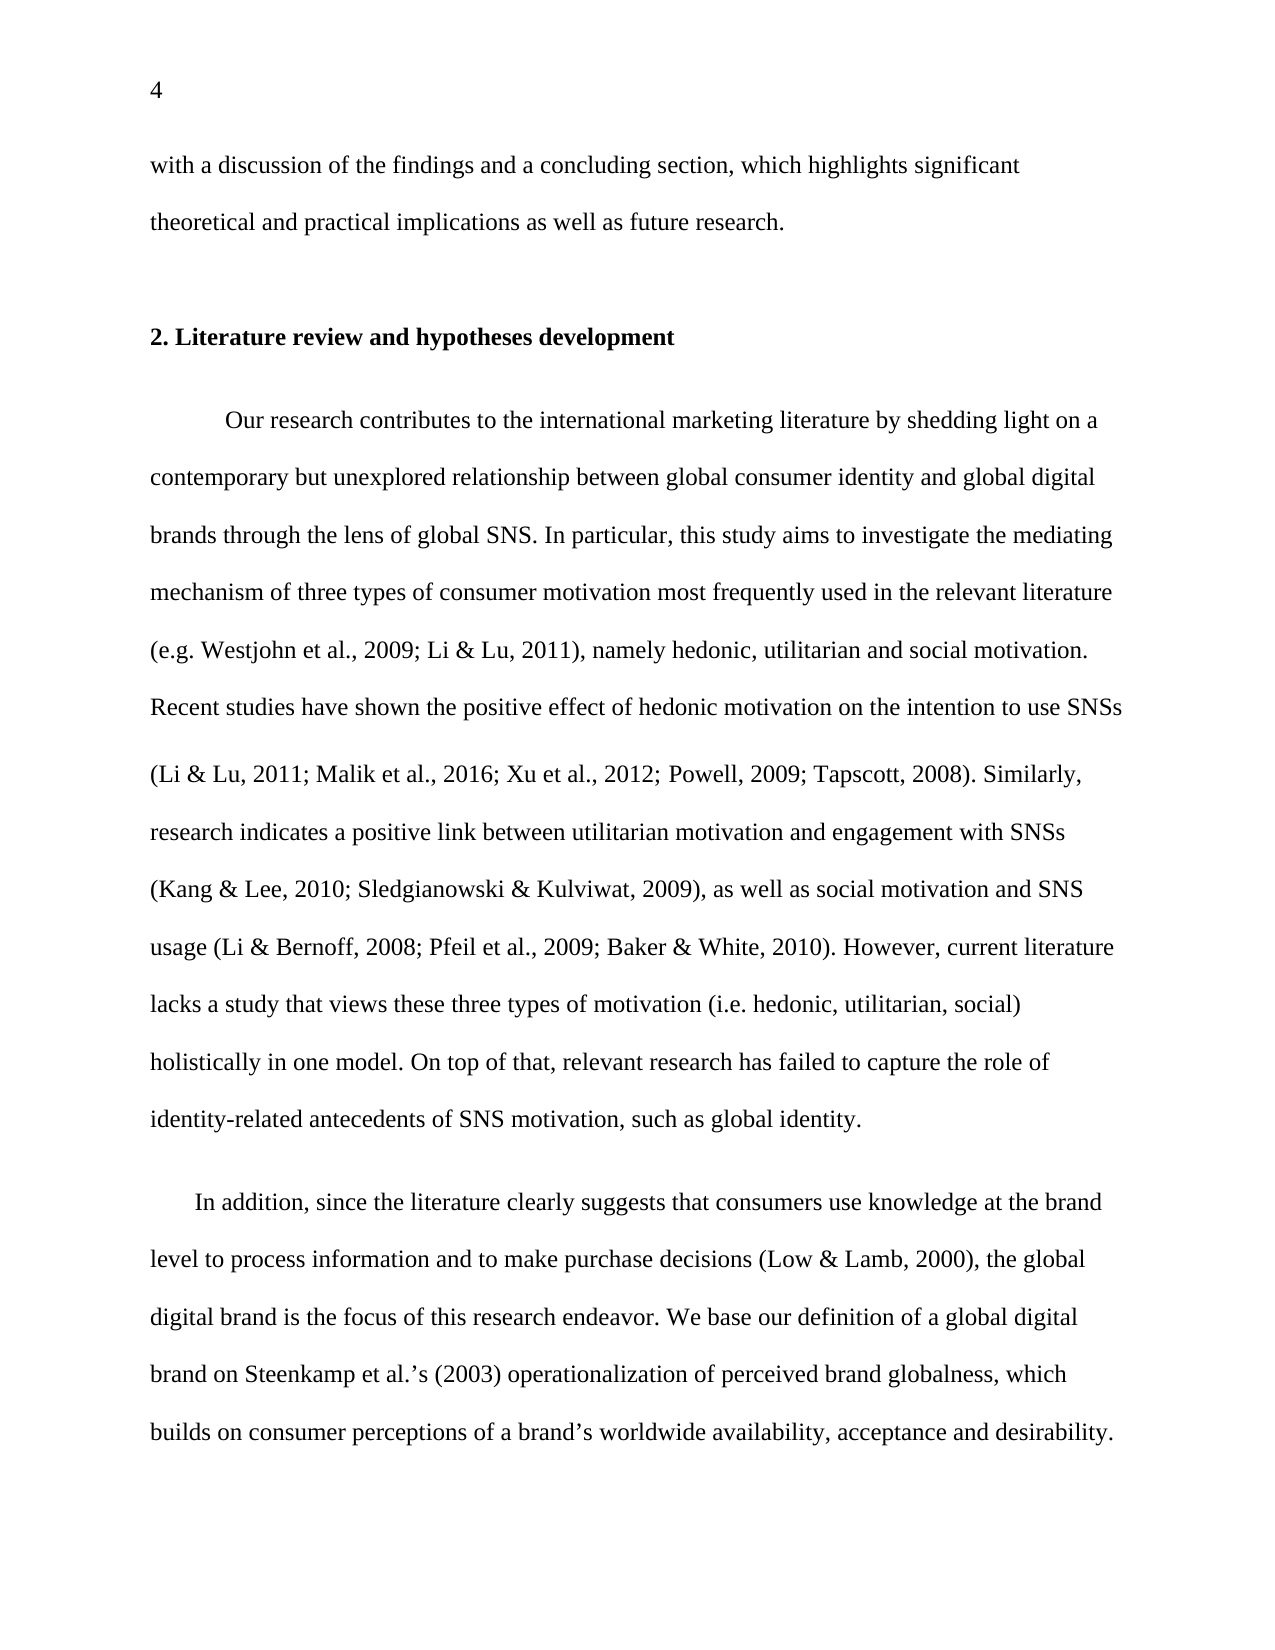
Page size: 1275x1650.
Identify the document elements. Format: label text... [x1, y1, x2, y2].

text 2. Literature review and hypotheses development [150, 322, 1125, 351]
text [150, 1187, 1125, 1446]
list Our research contributes to the international marketing literature by shedding light on a contemporary but unexplored relationship between global consumer identity and global digital brands through the lens of global SNS. In particular, this study aims to investigate the mediating mechanism of three types of consumer motivation most frequently used in the relevant literature (e.g. Westjohn et al., 2009; Li & Lu, 2011), namely hedonic, utilitarian and social motivation. Recent studies have shown the positive effect of hedonic motivation on the intention to use SNSs (Li & Lu, 2011; Malik et al., 2016; Xu et al., 2012; Powell, 2009; Tapscott, 2008). Similarly, research indicates a positive link between utilitarian motivation and engagement with SNSs (Kang & Lee, 2010; Sledgianowski & Kulviwat, 2009), as well as social motivation and SNS usage (Li & Bernoff, 2008; Pfeil et al., 2009; Baker & White, 2010). However, current literature lacks a study that views these three types of motivation (i.e. hedonic, utilitarian, social) holistically in one model. On top of that, relevant research has failed to capture the role of identity-related antecedents of SNS motivation, such as global identity. [150, 405, 1125, 1133]
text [150, 150, 1125, 236]
